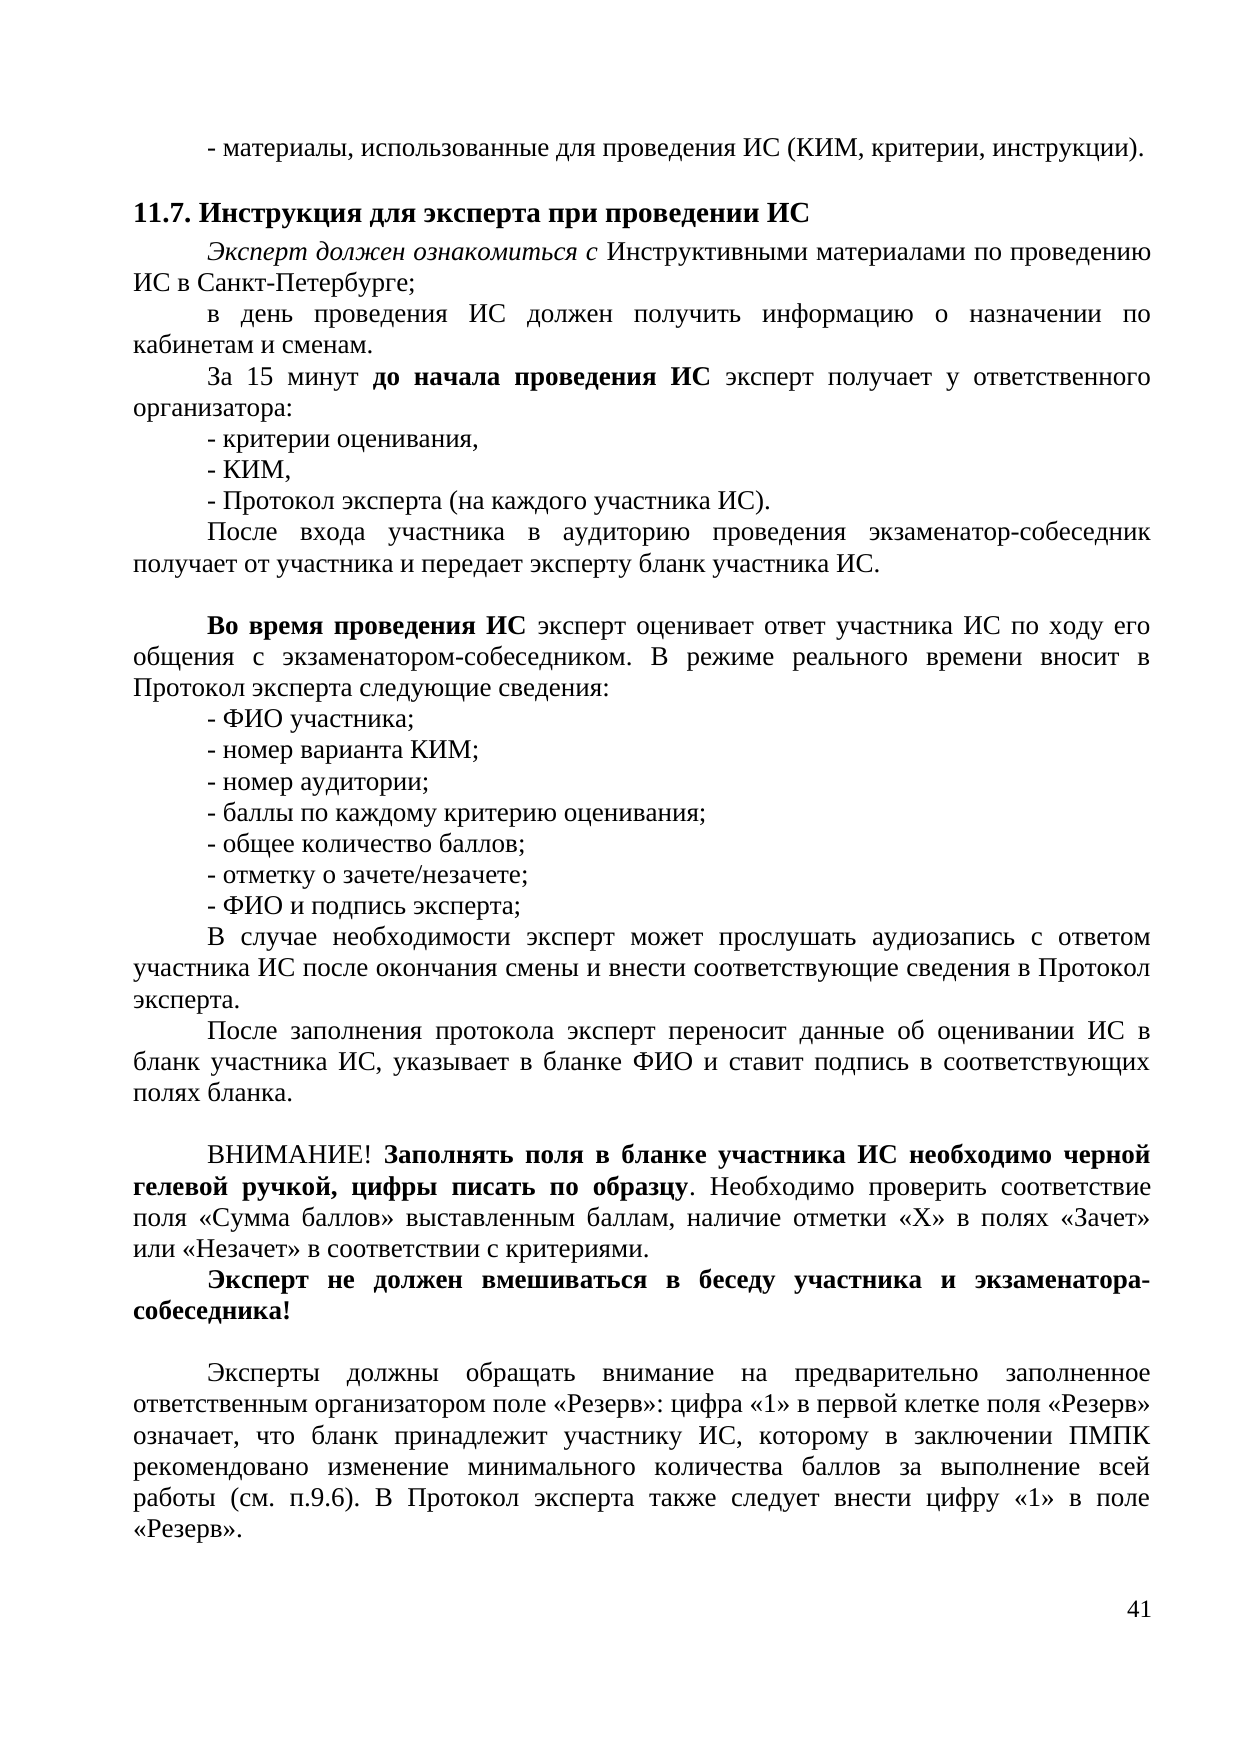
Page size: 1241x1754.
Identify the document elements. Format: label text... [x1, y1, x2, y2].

text ВНИМАНИЕ! Заполнять поля в бланке участника ИС необходимо черной гелевой ручкой, цифры писать по образцу. Необходимо проверить соответствие поля «Сумма баллов» выставленным баллам, наличие отметки «Х» в полях «Зачет» или «Незачет» в соответствии с критериями. [133, 1138, 1152, 1263]
text - КИМ, [133, 453, 1152, 484]
text После заполнения протокола эксперт переносит данные об оценивании ИС в бланк участника ИС, указывает в бланке ФИО и ставит подпись в соответствующих полях бланка. [133, 1014, 1152, 1107]
text Эксперт не должен вмешиваться в беседу участника и экзаменатора-собеседника! [133, 1263, 1152, 1325]
text - ФИО и подпись эксперта; [133, 889, 1152, 920]
text Эксперты должны обращать внимание на предварительно заполненное ответственным организатором поле «Резерв»: цифра «1» в первой клетке поля «Резерв» означает, что бланк принадлежит участнику ИС, которому в заключении ПМПК рекомендовано изменение минимального количества баллов за выполнение всей работы (см. п.9.6). В Протокол эксперта также следует внести цифру «1» в поле «Резерв». [133, 1356, 1152, 1543]
text После входа участника в аудиторию проведения экзаменатор-собеседник получает от участника и передает эксперту бланк участника ИС. [133, 516, 1152, 578]
text - номер варианта КИМ; [133, 733, 1152, 765]
text - Протокол эксперта (на каждого участника ИС). [133, 484, 1152, 516]
text - ФИО участника; [133, 702, 1152, 733]
text - общее количество баллов; [133, 827, 1152, 858]
text - критерии оценивания, [133, 422, 1152, 453]
text - отметку о зачете/незачете; [133, 858, 1152, 889]
text В случае необходимости эксперт может прослушать аудиозапись с ответом участника ИС после окончания смены и внести соответствующие сведения в Протокол эксперта. [133, 920, 1152, 1014]
text Эксперт должен ознакомиться с Инструктивными материалами по проведению ИС в Санкт-Петербурге; [133, 235, 1152, 297]
text - материалы, использованные для проведения ИС (КИМ, критерии, инструкции). [133, 131, 1152, 162]
text 11.7. Инструкция для эксперта при проведении ИС [133, 195, 1152, 229]
text - баллы по каждому критерию оценивания; [133, 796, 1152, 827]
text - номер аудитории; [133, 765, 1152, 796]
text За 15 минут до начала проведения ИС эксперт получает у ответственного организатора: [133, 360, 1152, 422]
text Во время проведения ИС эксперт оценивает ответ участника ИС по ходу его общения с экзаменатором-собеседником. В режиме реального времени вносит в Протокол эксперта следующие сведения: [133, 609, 1152, 702]
text в день проведения ИС должен получить информацию о назначении по кабинетам и сменам. [133, 297, 1152, 360]
